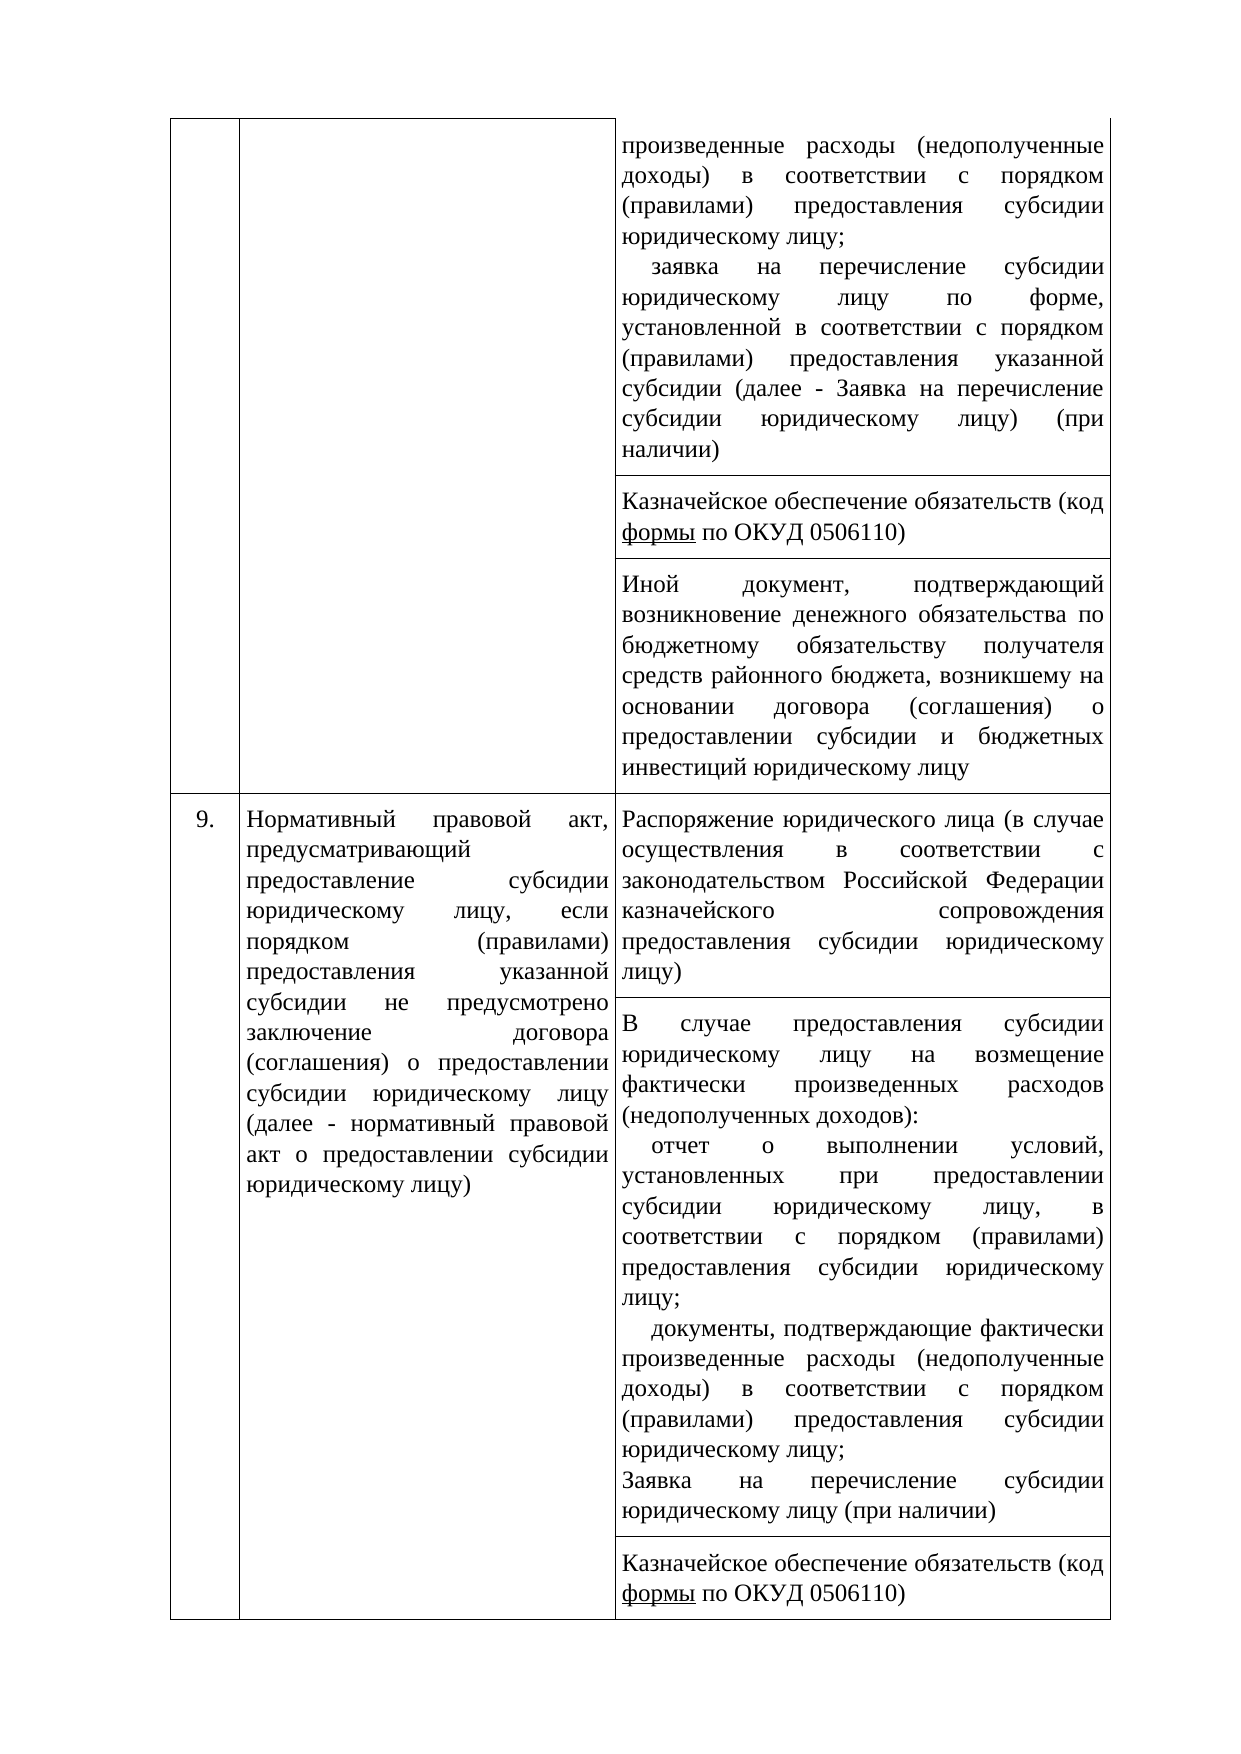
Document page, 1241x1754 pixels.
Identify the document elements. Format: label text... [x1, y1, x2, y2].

table_cell Казначейское обеспечение обязательств (код формы по ОКУД 0506110) [616, 476, 1110, 557]
table_cell Распоряжение юридического лица (в случае осуществления в соответствии с законодательством Российской Федерации казначейского сопровождения предоставления субсидии юридическому лицу) [616, 794, 1110, 997]
table_cell Иной документ, подтверждающий возникновение денежного обязательства по бюджетному обязательству получателя средств районного бюджета, возникшему на основании договора (соглашения) о предоставлении субсидии и бюджетных инвестиций юридическому лицу [616, 559, 1110, 792]
table_cell Казначейское обеспечение обязательств (код формы по ОКУД 0506110) [616, 1537, 1110, 1619]
table_cell Нормативный правовой акт, предусматривающий предоставление субсидии юридическому лицу, если порядком (правилами) предоставления указанной субсидии не предусмотрено заключение договора (соглашения) о предоставлении субсидии юридическому лицу (далее - нормативный правовой акт о предоставлении субсидии юридическому лицу) [240, 794, 615, 1619]
table_cell В случае предоставления субсидии юридическому лицу на возмещение фактически произведенных расходов (недополученных доходов): отчет о выполнении условий, установленных при предоставлении субсидии юридическому лицу, в соответствии с порядком (правилами) предоставления субсидии юридическому лицу; документы, подтверждающие фактически произведенные расходы (недополученные доходы) в соответствии с порядком (правилами) предоставления субсидии юридическому лицу; Заявка на перечисление субсидии юридическому лицу (при наличии) [616, 998, 1110, 1536]
table_cell 9. [171, 794, 239, 1619]
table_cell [616, 118, 1110, 475]
